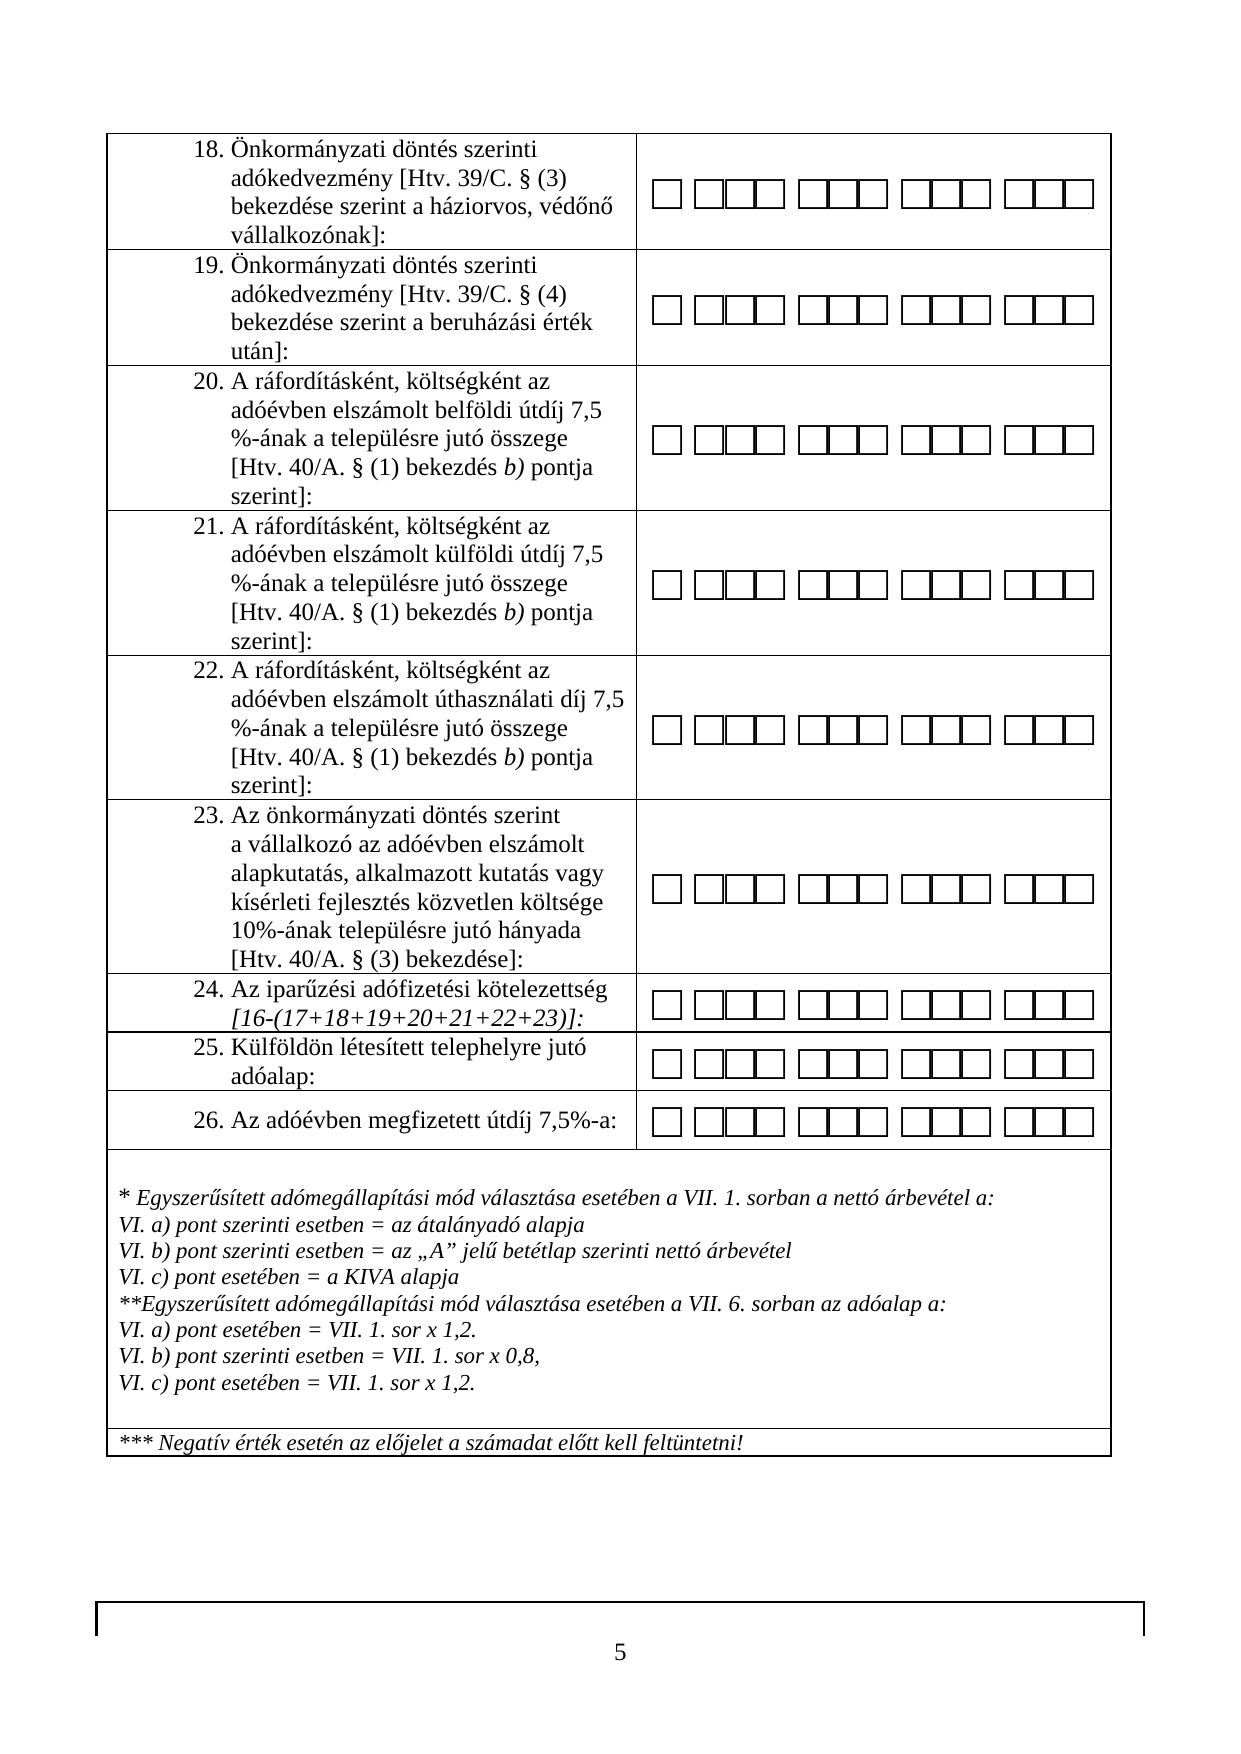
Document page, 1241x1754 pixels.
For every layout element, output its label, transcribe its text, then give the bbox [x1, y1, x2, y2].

table_cell A ráfordításként, költségként az adóévben elszámolt belföldi útdíj 7,5 %-ának a településre jutó összege [Htv. 40/A. § (1) bekezdés b) pontja szerint]: [108, 366, 636, 510]
table_cell □ □□□ □□□ □□□ □□□ [637, 656, 1110, 799]
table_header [98, 1603, 1143, 1636]
table_cell □ □□□ □□□ □□□ □□□ [637, 800, 1110, 973]
table_cell Külföldön létesített telephelyre jutó adóalap: [108, 1033, 636, 1090]
table_cell A ráfordításként, költségként az adóévben elszámolt külföldi útdíj 7,5 %-ának a településre jutó összege [Htv. 40/A. § (1) bekezdés b) pontja szerint]: [108, 511, 636, 654]
table_cell Önkormányzati döntés szerinti adókedvezmény [Htv. 39/C. § (4) bekezdése szerint a beruházási érték után]: [108, 250, 636, 365]
table_cell □ □□□ □□□ □□□ □□□ [637, 250, 1110, 365]
table_cell □ □□□ □□□ □□□ □□□ [637, 974, 1110, 1031]
table_cell Önkormányzati döntés szerinti adókedvezmény [Htv. 39/C. § (3) bekezdése szerint a háziorvos, védőnő vállalkozónak]: [108, 134, 636, 249]
table_cell □ □□□ □□□ □□□ □□□ [637, 511, 1110, 654]
table_cell Az adóévben megfizetett útdíj 7,5%-a: [108, 1091, 636, 1148]
table_cell A ráfordításként, költségként az adóévben elszámolt úthasználati díj 7,5 %-ának a településre jutó összege [Htv. 40/A. § (1) bekezdés b) pontja szerint]: [108, 656, 636, 799]
table_cell *** Negatív érték esetén az előjelet a számadat előtt kell feltüntetni! [108, 1429, 1110, 1455]
table_cell □ □□□ □□□ □□□ □□□ [637, 366, 1110, 510]
table_cell Az önkormányzati döntés szerint a vállalkozó az adóévben elszámolt alapkutatás, alkalmazott kutatás vagy kísérleti fejlesztés közvetlen költsége 10%-ának településre jutó hányada [Htv. 40/A. § (3) bekezdése]: [108, 800, 636, 973]
table_cell □ □□□ □□□ □□□ □□□ [637, 1033, 1110, 1090]
table_cell □ □□□ □□□ □□□ □□□ [637, 1091, 1110, 1148]
table_cell * Egyszerűsített adómegállapítási mód választása esetében a VII. 1. sorban a nettó árbevétel a: VI. a) pont szerinti esetben = az átalányadó alapja VI. b) pont szerinti esetben = az „A” jelű betétlap szerinti nettó árbevétel VI. c) pont esetében = a KIVA alapja **Egyszerűsített adómegállapítási mód választása esetében a VII. 6. sorban az adóalap a: VI. a) pont esetében = VII. 1. sor x 1,2. VI. b) pont szerinti esetben = VII. 1. sor x 0,8, VI. c) pont esetében = VII. 1. sor x 1,2. [108, 1150, 1110, 1428]
table_cell □ □□□ □□□ □□□ □□□ [637, 134, 1110, 249]
table_cell Az iparűzési adófizetési kötelezettség [16-(17+18+19+20+21+22+23)]: [108, 974, 636, 1031]
